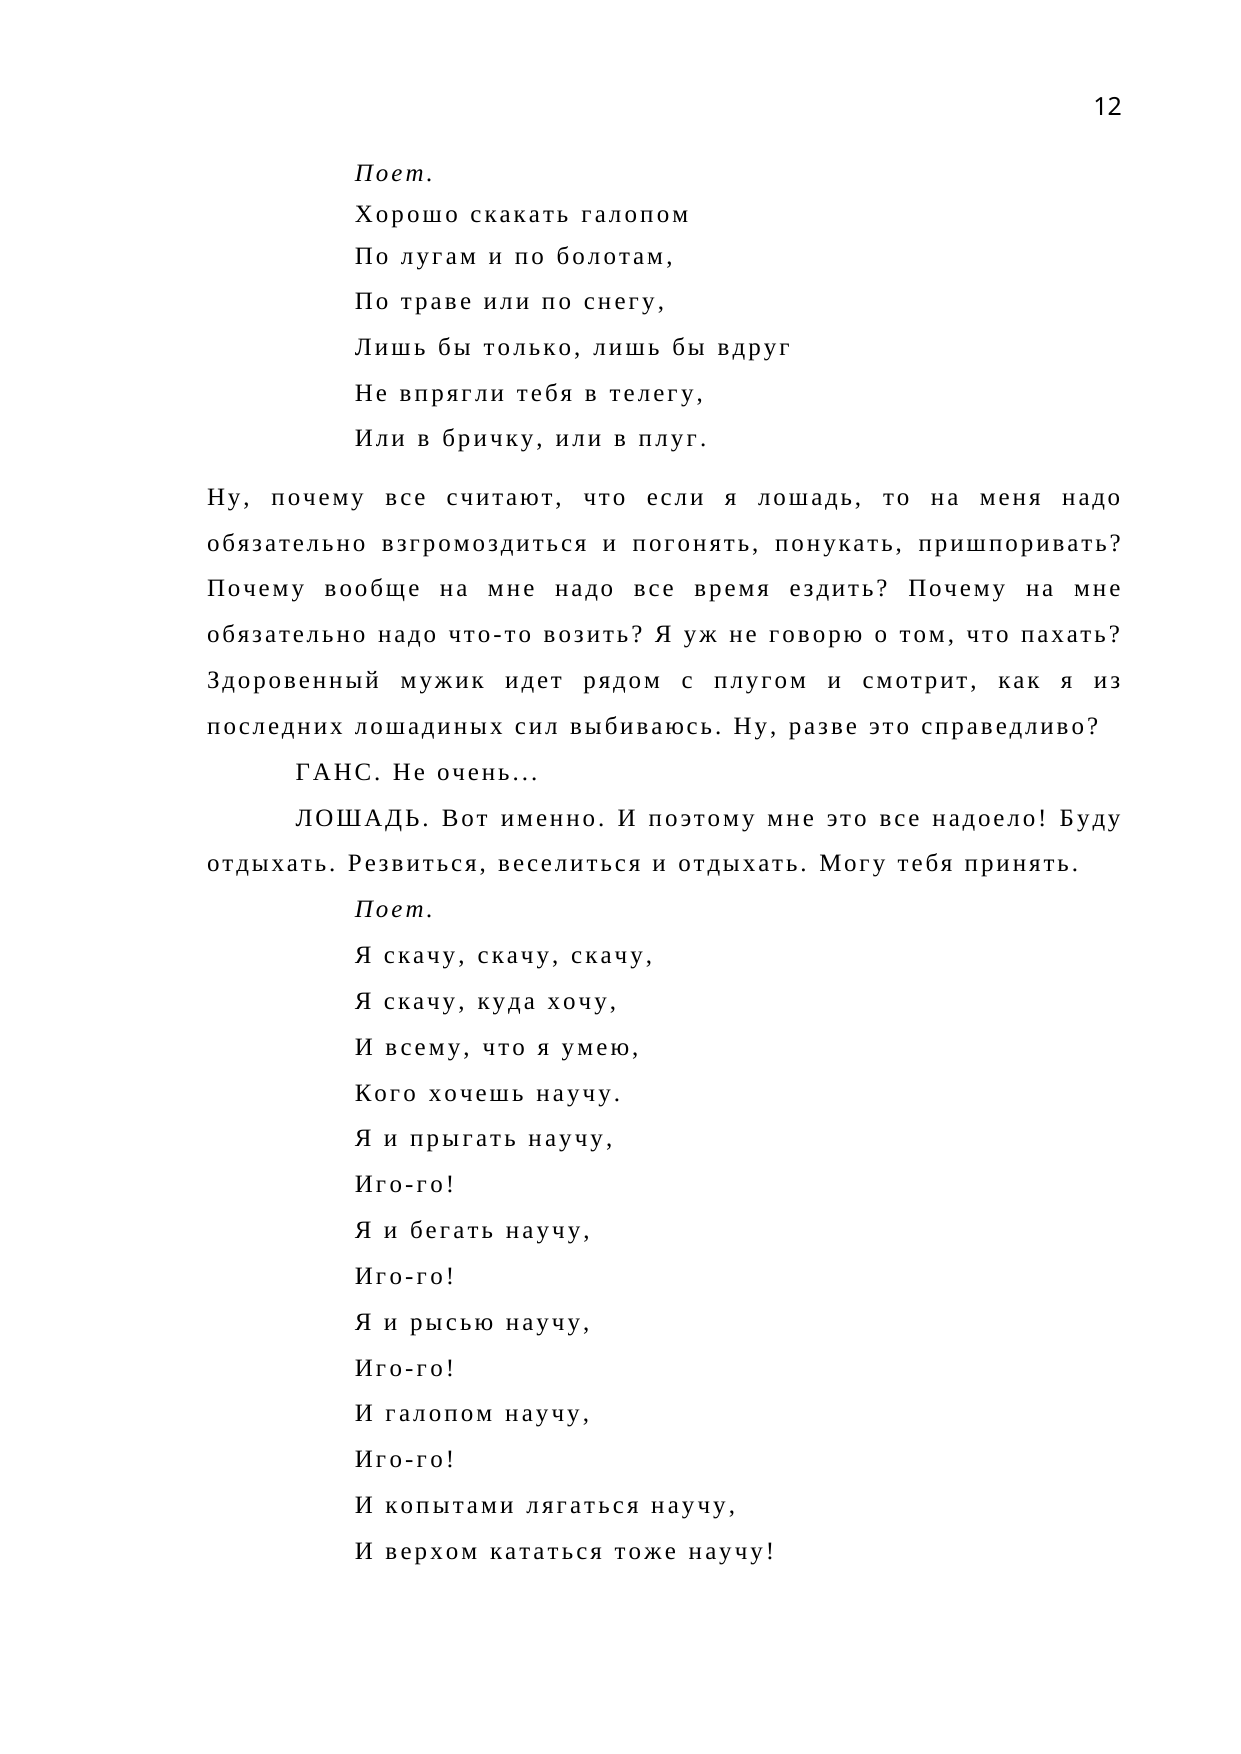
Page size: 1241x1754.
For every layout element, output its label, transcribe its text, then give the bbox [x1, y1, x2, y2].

text Я скачу, скачу, скачу, [354, 927, 1122, 973]
text Поет. [354, 148, 1122, 189]
text ГАНС. Не очень... [207, 743, 1122, 789]
text ЛОШАДЬ. Вот именно. И поэтому мне это все надоело! Буду отдыхать. Резвиться, веселиться и отдыхать. Могу тебя пpинять. [207, 789, 1122, 881]
text Лишь бы только, лишь бы вдруг [354, 318, 1122, 364]
text Иго-го! [354, 1156, 1122, 1202]
text Я и рысью научу, [354, 1293, 1122, 1339]
text И всему, что я умею, [354, 1018, 1122, 1064]
text Я и прыгать научу, [354, 1110, 1122, 1156]
text Ну, почему все считают, что если я лошадь, то на меня надо обязательно взгромоздиться и погонять, понукать, пришпоривать? Почему вообще на мне надо все время ездить? Почему на мне обязательно надо что-то возить? Я уж не говорю о том, что пахать? Здоровенный мужик идет рядом с плугом и смотрит, как я из последних лошадиных сил выбиваюсь. Ну, разве это справедливо? [207, 468, 1122, 743]
text Иго-го! [354, 1248, 1122, 1293]
text И копытами лягаться научу, [354, 1477, 1122, 1523]
text И галопом научу, [354, 1385, 1122, 1431]
text Иго-го! [354, 1339, 1122, 1385]
text Хорошо скакать галопом [354, 189, 1122, 231]
text И верхом кататься тоже научу! [354, 1523, 1122, 1568]
text Я и бегать научу, [354, 1202, 1122, 1248]
text Поет. [354, 881, 1122, 927]
text Кого хочешь научу. [354, 1064, 1122, 1110]
text По траве или по снегу, [354, 273, 1122, 318]
text По лугам и по болотам, [354, 231, 1122, 273]
text Иго-го! [354, 1431, 1122, 1477]
text Или в бричку, или в плуг. [354, 410, 1122, 456]
text Не впрягли тебя в телегу, [354, 364, 1122, 410]
text Я скачу, куда хочу, [354, 973, 1122, 1018]
